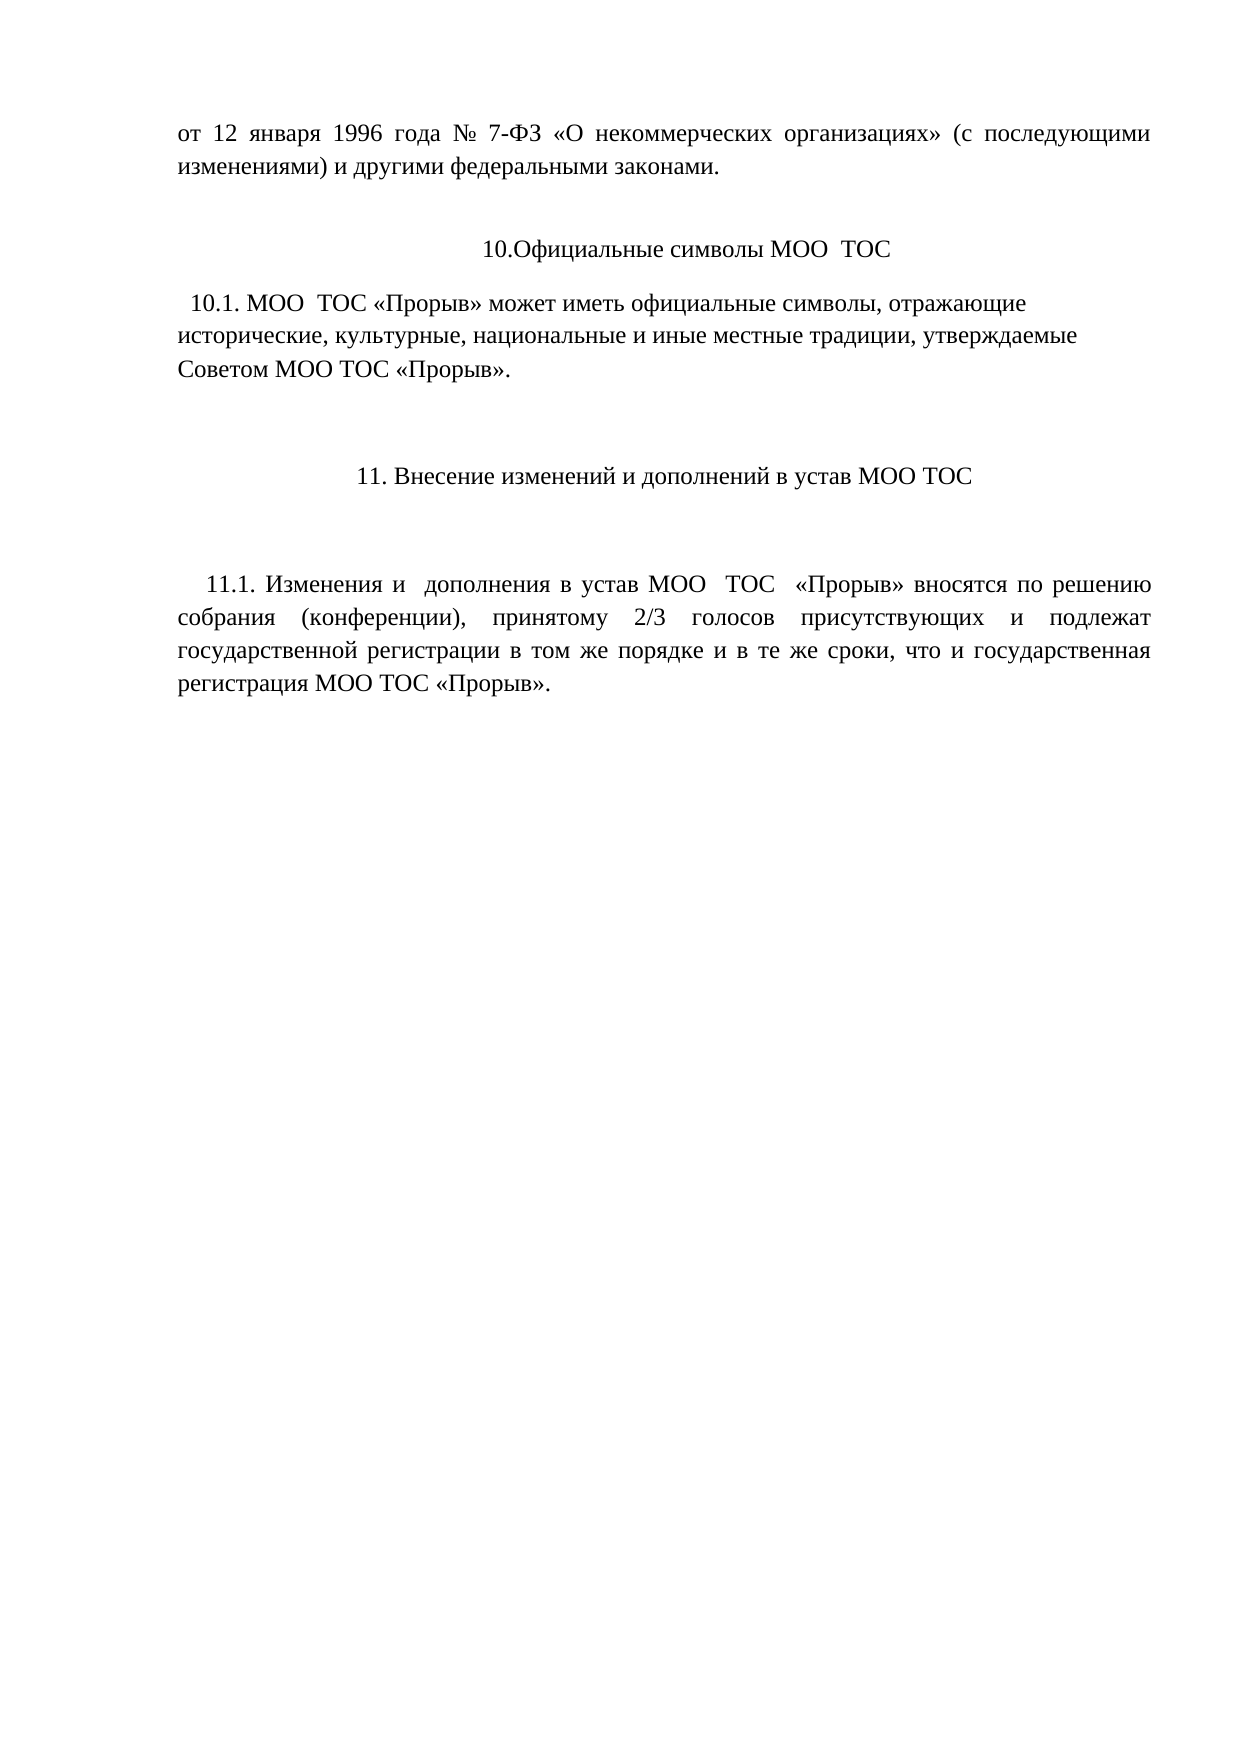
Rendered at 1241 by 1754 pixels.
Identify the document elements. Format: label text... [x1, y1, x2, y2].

text 11.1. Изменения и дополнения в устав МОО ТОС «Прорыв» вносятся по решению собрания (конференции), принятому 2/3 голосов присутствующих и подлежат государственной регистрации в том же порядке и в те же сроки, что и государственная регистрация МОО ТОС «Прорыв». [177, 569, 1152, 697]
text 10.Официальные символы МОО ТОС [215, 234, 1152, 262]
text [177, 118, 1152, 180]
text 10.1. МОО ТОС «Прорыв» может иметь официальные символы, отражающие исторические, культурные, национальные и иные местные традиции, утверждаемые Советом МОО ТОС «Прорыв». [177, 288, 1152, 382]
text 11. Внесение изменений и дополнений в устав МОО ТОС [177, 461, 1152, 490]
